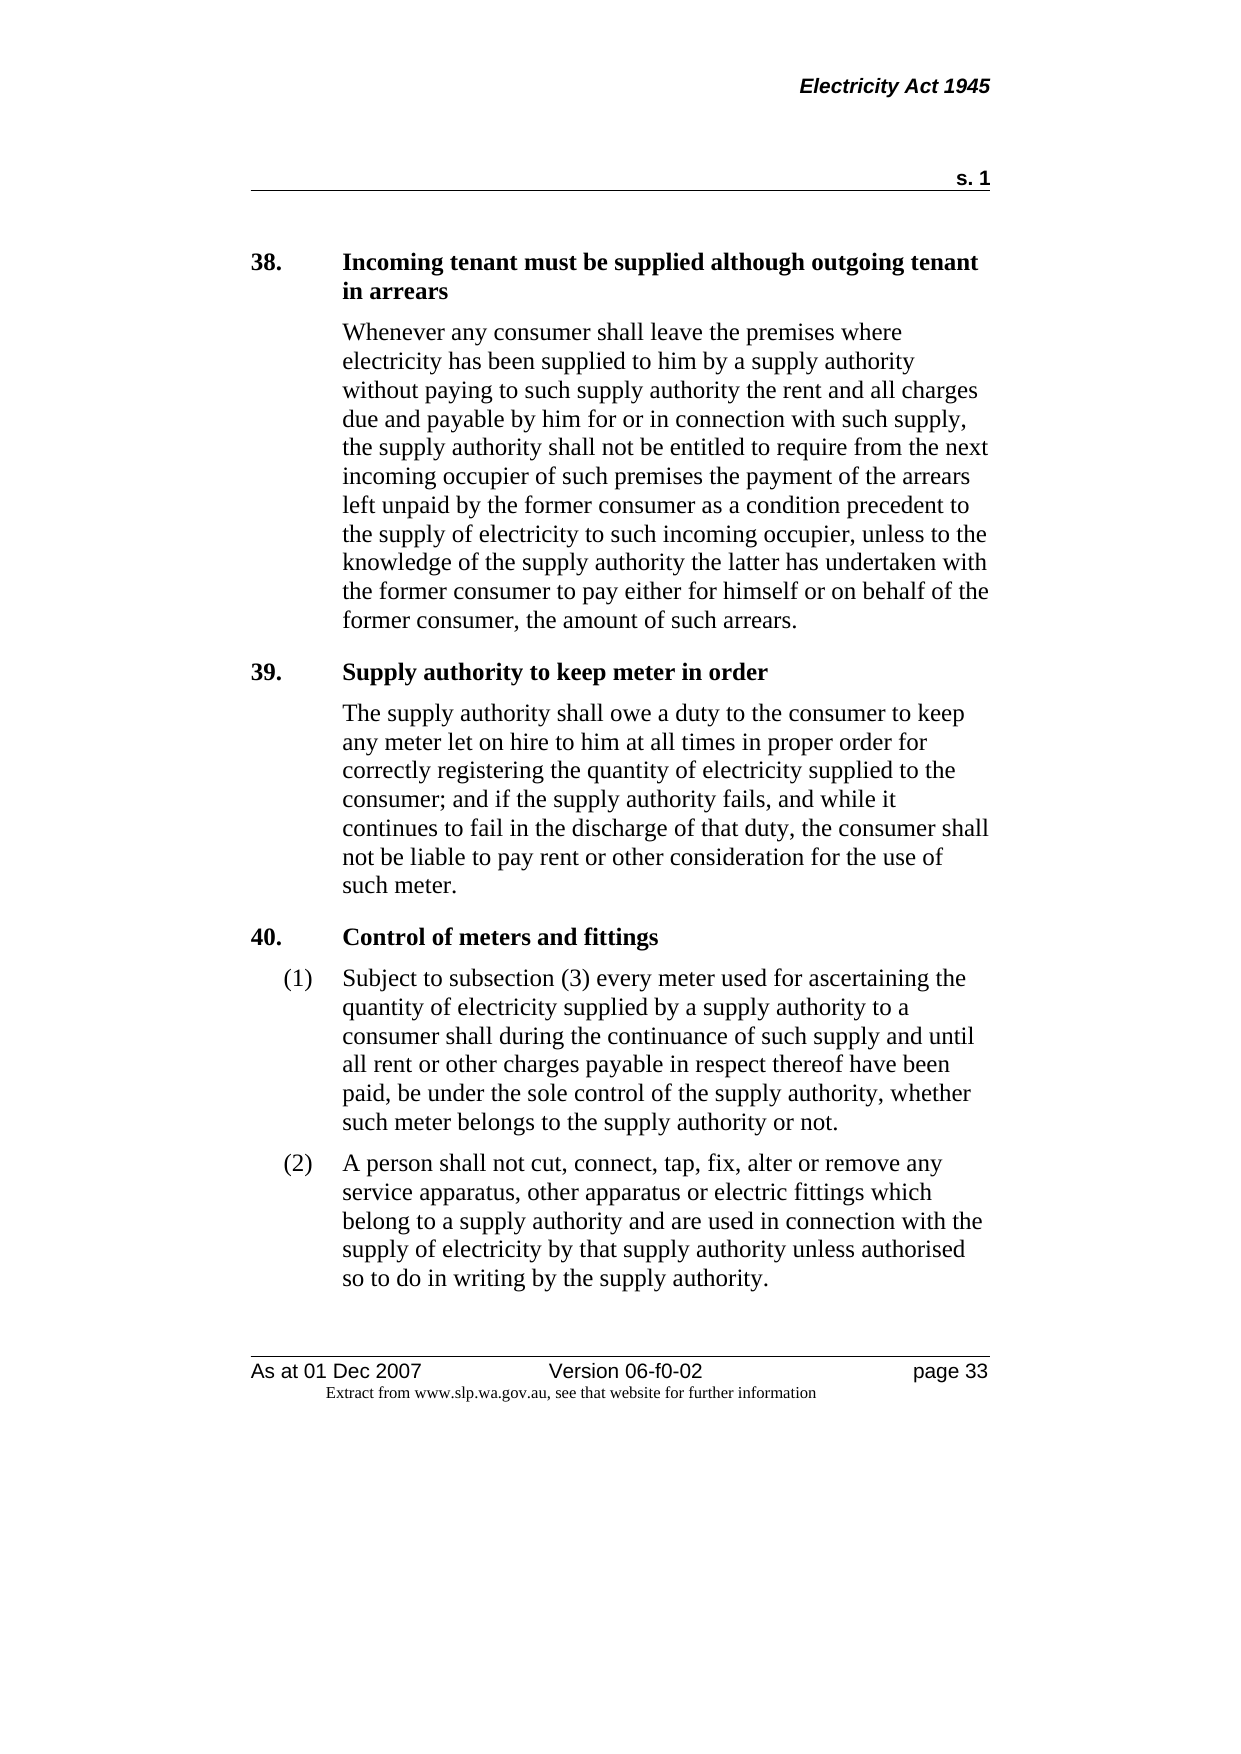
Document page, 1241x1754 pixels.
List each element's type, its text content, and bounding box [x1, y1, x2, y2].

subtitle 38. Incoming tenant must be supplied although outgoing tenant in arrears [251, 247, 990, 305]
subtitle 39. Supply authority to keep meter in order [251, 657, 990, 685]
text (1) Subject to subsection (3) every meter used for ascertaining the quantity of electricity supplied by a supply authority to a consumer shall during the continuance of such supply and until all rent or other charges payable in respect thereof have been paid, be under the sole control of the supply authority, whether such meter belongs to the supply authority or not. [251, 963, 990, 1136]
text The supply authority shall owe a duty to the consumer to keep any meter let on hire to him at all times in proper order for correctly registering the quantity of electricity supplied to the consumer; and if the supply authority fails, and while it continues to fail in the discharge of that duty, the consumer shall not be liable to pay rent or other consideration for the use of such meter. [251, 698, 990, 899]
subtitle 40. Control of meters and fittings [251, 922, 990, 951]
text Whenever any consumer shall leave the premises where electricity has been supplied to him by a supply authority without paying to such supply authority the rent and all charges due and payable by him for or in connection with such supply, the supply authority shall not be entitled to require from the next incoming occupier of such premises the payment of the arrears left unpaid by the former consumer as a condition precedent to the supply of electricity to such incoming occupier, unless to the knowledge of the supply authority the latter has undertaken with the former consumer to pay either for himself or on behalf of the former consumer, the amount of such arrears. [251, 317, 990, 634]
text (2) A person shall not cut, connect, tap, fix, alter or remove any service apparatus, other apparatus or electric fittings which belong to a supply authority and are used in connection with the supply of electricity by that supply authority unless authorised so to do in writing by the supply authority. [251, 1148, 990, 1292]
